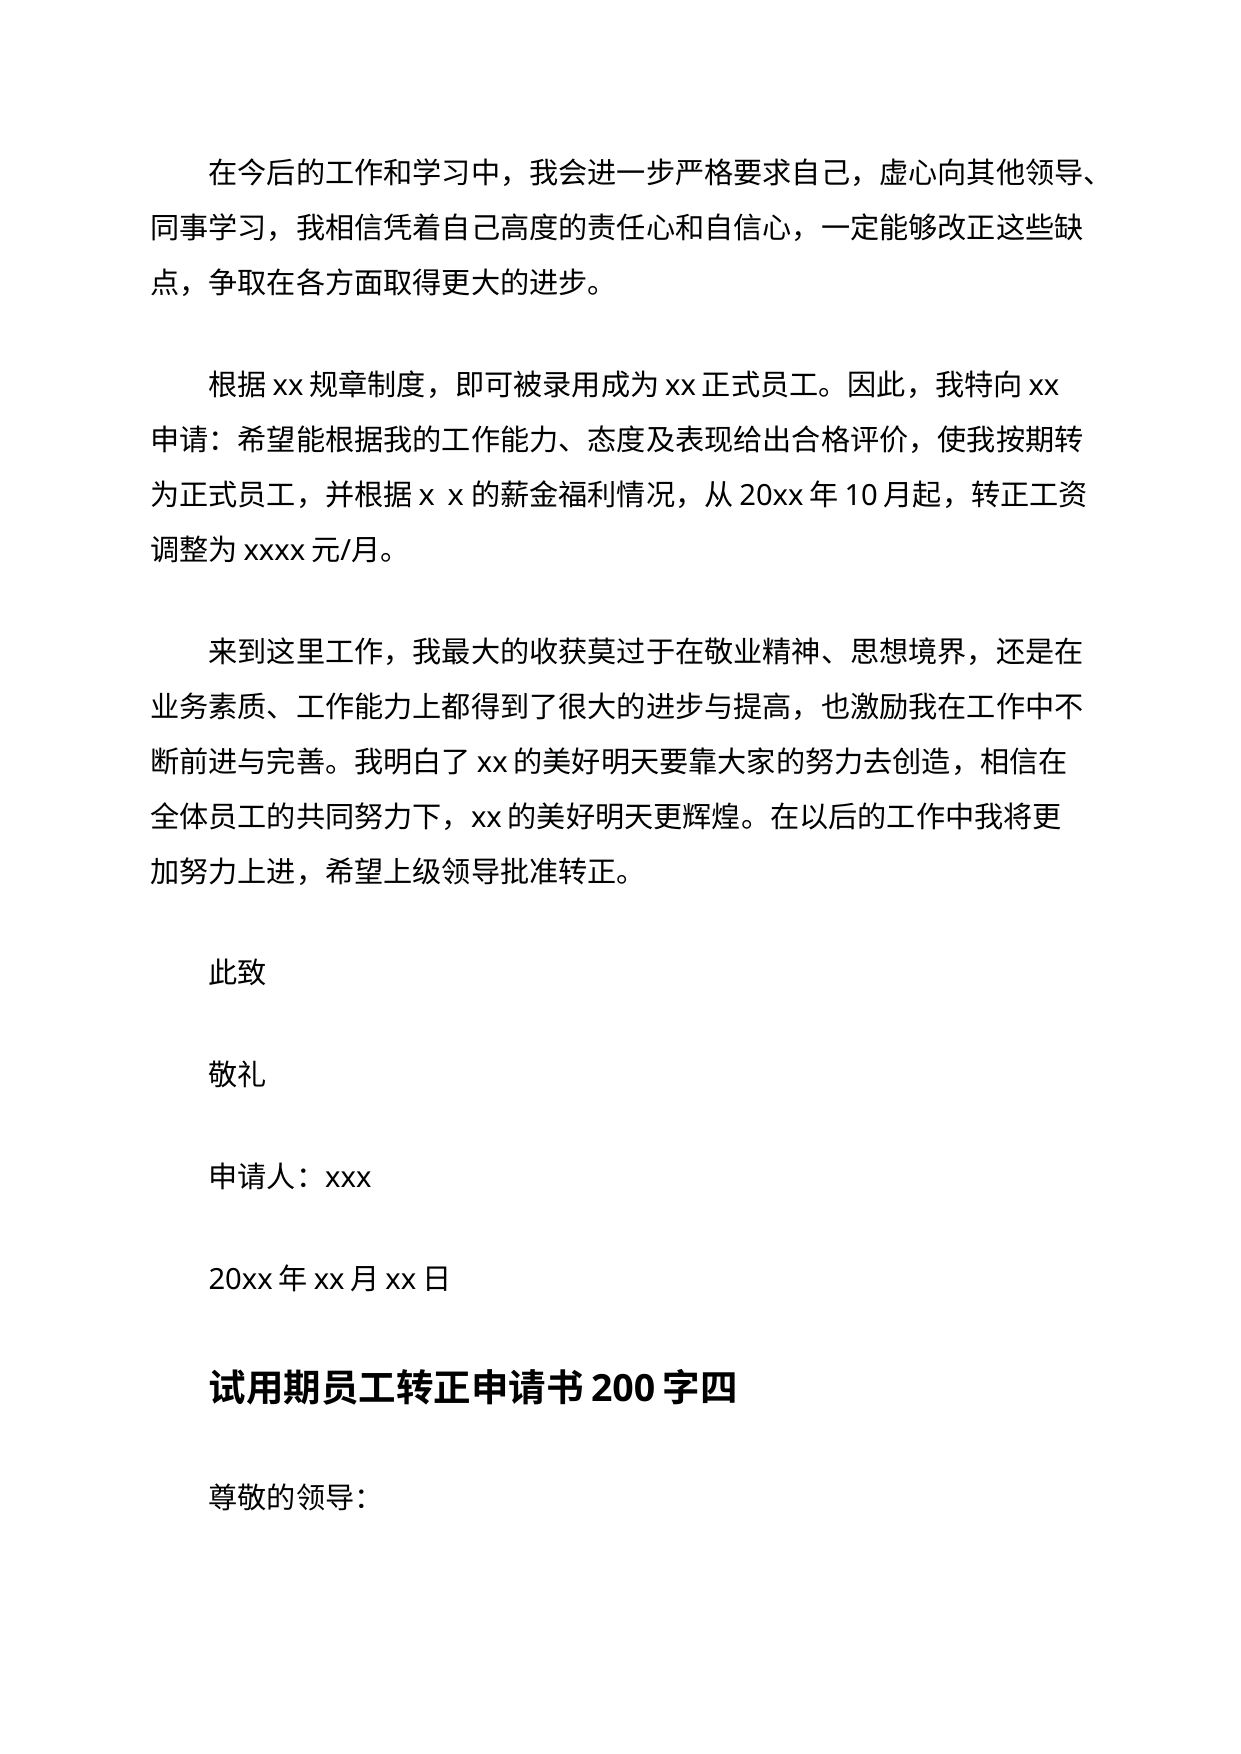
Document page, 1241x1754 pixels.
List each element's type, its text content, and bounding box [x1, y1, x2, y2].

text 20xx年xx月xx日 [150, 1256, 1090, 1298]
text 在今后的工作和学习中，我会进一步严格要求自己，虚心向其他领导、同事学习，我相信凭着自己高度的责任心和自信心，一定能够改正这些缺点，争取在各方面取得更大的进步。 [150, 150, 1090, 302]
text 申请人：xxx [150, 1153, 1090, 1196]
text 根据xx规章制度，即可被录用成为xx正式员工。因此，我特向xx申请：希望能根据我的工作能力、态度及表现给出合格评价，使我按期转为正式员工，并根据ｘｘ的薪金福利情况，从20xx年10月起，转正工资调整为xxxx元/月。 [150, 362, 1090, 569]
text 尊敬的领导： [150, 1475, 1090, 1517]
text 来到这里工作，我最大的收获莫过于在敬业精神、思想境界，还是在业务素质、工作能力上都得到了很大的进步与提高，也激励我在工作中不断前进与完善。我明白了xx的美好明天要靠大家的努力去创造，相信在全体员工的共同努力下，xx的美好明天更辉煌。在以后的工作中我将更加努力上进，希望上级领导批准转正。 [150, 628, 1090, 891]
text 试用期员工转正申请书200字四 [150, 1357, 1090, 1412]
text 敬礼 [150, 1052, 1090, 1094]
text 此致 [150, 950, 1090, 992]
